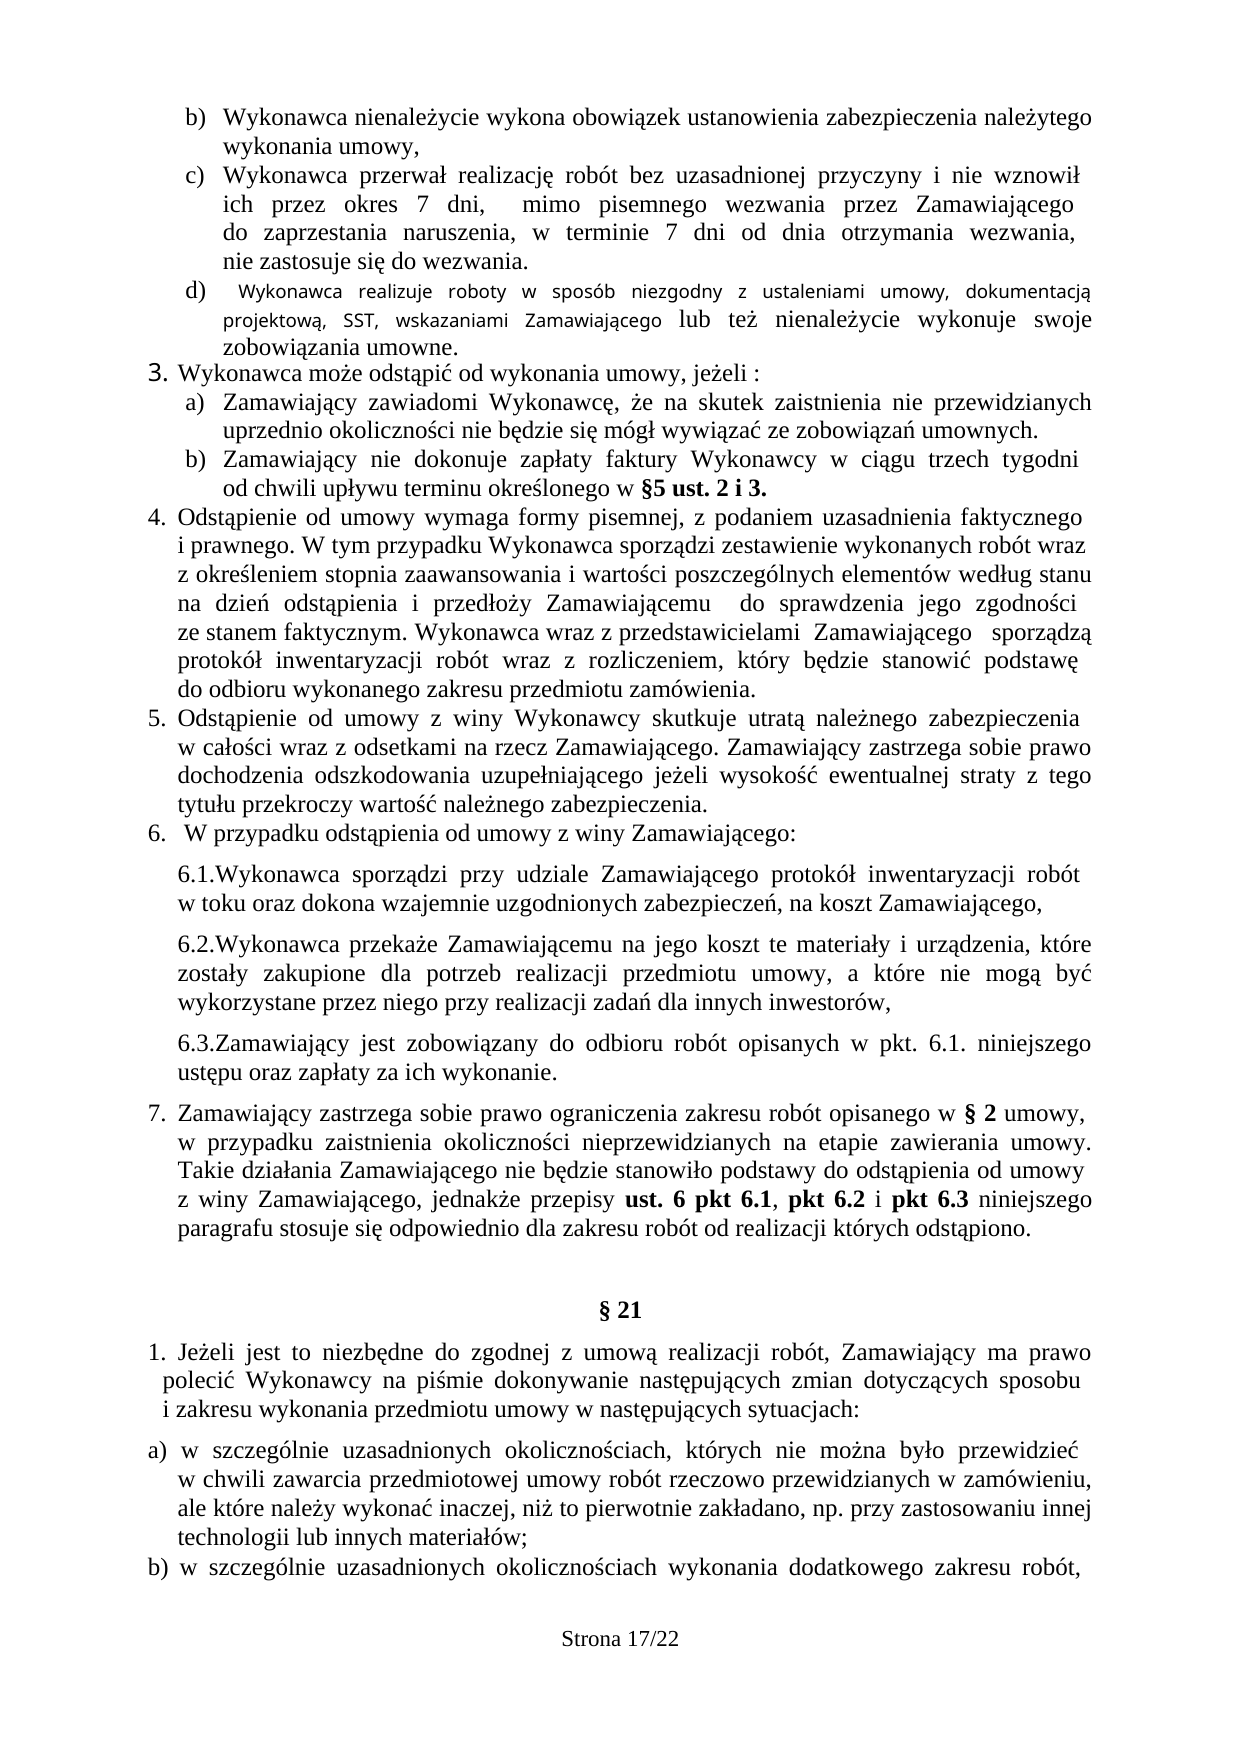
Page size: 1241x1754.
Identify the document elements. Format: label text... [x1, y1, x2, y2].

text 1. Jeżeli jest to niezbędne do zgodnej z umową realizacji robót, Zamawiający ma prawo polecić Wykonawcy na piśmie dokonywanie następujących zmian dotyczących sposobu i zakresu wykonania przedmiotu umowy w następujących sytuacjach: [148, 1337, 1093, 1423]
list Zamawiający zastrzega sobie prawo ograniczenia zakresu robót opisanego w § 2 umowy, w przypadku zaistnienia okoliczności nieprzewidzianych na etapie zawierania umowy. Takie działania Zamawiającego nie będzie stanowiło podstawy do odstąpienia od umowy z winy Zamawiającego, jednakże przepisy ust. 6 pkt 6.1, pkt 6.2 i pkt 6.3 niniejszego paragrafu stosuje się odpowiednio dla zakresu robót od realizacji których odstąpiono. [148, 1098, 1093, 1242]
text 6.2.Wykonawca przekaże Zamawiającemu na jego koszt te materiały i urządzenia, które zostały zakupione dla potrzeb realizacji przedmiotu umowy, a które nie mogą być wykorzystane przez niego przy realizacji zadań dla innych inwestorów, [177, 929, 1093, 1016]
list W przypadku odstąpienia od umowy z winy Zamawiającego: [148, 818, 1093, 847]
list Odstąpienie od umowy z winy Wykonawcy skutkuje utratą należnego zabezpieczenia w całości wraz z odsetkami na rzecz Zamawiającego. Zamawiający zastrzega sobie prawo dochodzenia odszkodowania uzupełniającego jeżeli wysokość ewentualnej straty z tego tytułu przekroczy wartość należnego zabezpieczenia. [148, 703, 1093, 818]
list Wykonawca nienależycie wykona obowiązek ustanowienia zabezpieczenia należytego wykonania umowy, [185, 102, 1093, 160]
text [148, 1552, 1093, 1580]
text 6.3.Zamawiający jest zobowiązany do odbioru robót opisanych w pkt. 6.1. niniejszego ustępu oraz zapłaty za ich wykonanie. [177, 1028, 1093, 1086]
text § 21 [148, 1296, 1093, 1324]
text 6.1.Wykonawca sporządzi przy udziale Zamawiającego protokół inwentaryzacji robót w toku oraz dokona wzajemnie uzgodnionych zabezpieczeń, na koszt Zamawiającego, [177, 859, 1093, 917]
list Odstąpienie od umowy wymaga formy pisemnej, z podaniem uzasadnienia faktycznego i prawnego. W tym przypadku Wykonawca sporządzi zestawienie wykonanych robót wraz z określeniem stopnia zaawansowania i wartości poszczególnych elementów według stanu na dzień odstąpienia i przedłoży Zamawiającemu do sprawdzenia jego zgodności ze stanem faktycznym. Wykonawca wraz z przedstawicielami Zamawiającego sporządzą protokół inwentaryzacji robót wraz z rozliczeniem, który będzie stanowić podstawę do odbioru wykonanego zakresu przedmiotu zamówienia. [148, 502, 1093, 703]
list Zamawiający nie dokonuje zapłaty faktury Wykonawcy w ciągu trzech tygodni od chwili upływu terminu określonego w §5 ust. 2 i 3. [185, 444, 1093, 502]
list Wykonawca realizuje roboty w sposób niezgodny z ustaleniami umowy, dokumentacją projektową, SST, wskazaniami Zamawiającego lub też nienależycie wykonuje swoje zobowiązania umowne. [185, 275, 1093, 361]
list Wykonawca przerwał realizację robót bez uzasadnionej przyczyny i nie wznowił ich przez okres 7 dni, mimo pisemnego wezwania przez Zamawiającego do zaprzestania naruszenia, w terminie 7 dni od dnia otrzymania wezwania, nie zastosuje się do wezwania. [185, 160, 1093, 275]
text a) w szczególnie uzasadnionych okolicznościach, których nie można było przewidzieć w chwili zawarcia przedmiotowej umowy robót rzeczowo przewidzianych w zamówieniu, ale które należy wykonać inaczej, niż to pierwotnie zakładano, np. przy zastosowaniu innej technologii lub innych materiałów; [148, 1436, 1093, 1551]
list Wykonawca może odstąpić od wykonania umowy, jeżeli : [148, 362, 1093, 387]
list Zamawiający zawiadomi Wykonawcę, że na skutek zaistnienia nie przewidzianych uprzednio okoliczności nie będzie się mógł wywiązać ze zobowiązań umownych. [185, 387, 1093, 444]
